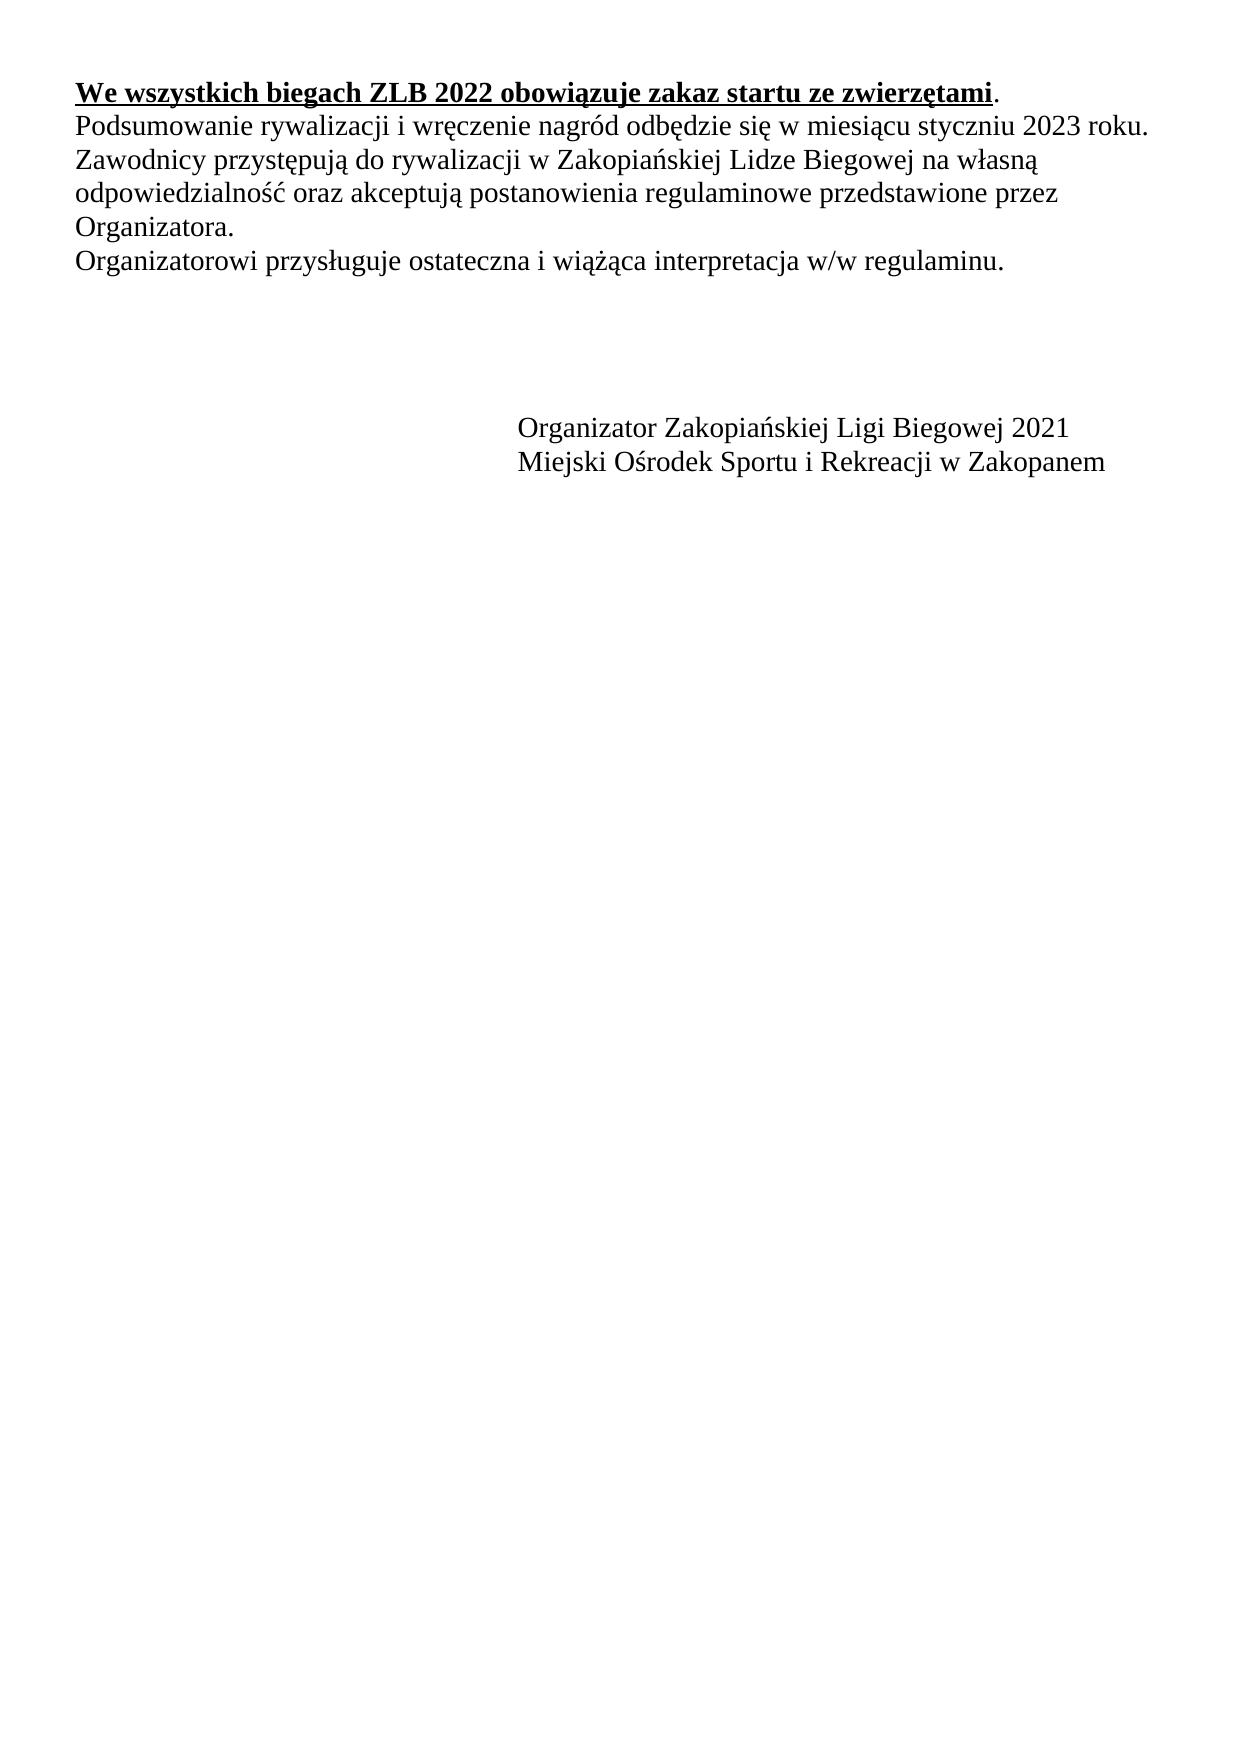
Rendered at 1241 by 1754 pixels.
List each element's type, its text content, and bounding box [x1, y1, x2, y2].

text Organizatorowi przysługuje ostateczna i wiążąca interpretacja w/w regulaminu. [75, 243, 1165, 276]
text Zawodnicy przystępują do rywalizacji w Zakopiańskiej Lidze Biegowej na własną odpowiedzialność oraz akceptują postanowienia regulaminowe przedstawione przez Organizatora. [75, 142, 1165, 243]
text Organizator Zakopiańskiej Ligi Biegowej 2021 [444, 410, 1165, 444]
text Podsumowanie rywalizacji i wręczenie nagród odbędzie się w miesiącu styczniu 2023 roku. [75, 108, 1165, 142]
text We wszystkich biegach ZLB 2022 obowiązuje zakaz startu ze zwierzętami. [75, 75, 1165, 108]
text Miejski Ośrodek Sportu i Rekreacji w Zakopanem [444, 444, 1165, 477]
